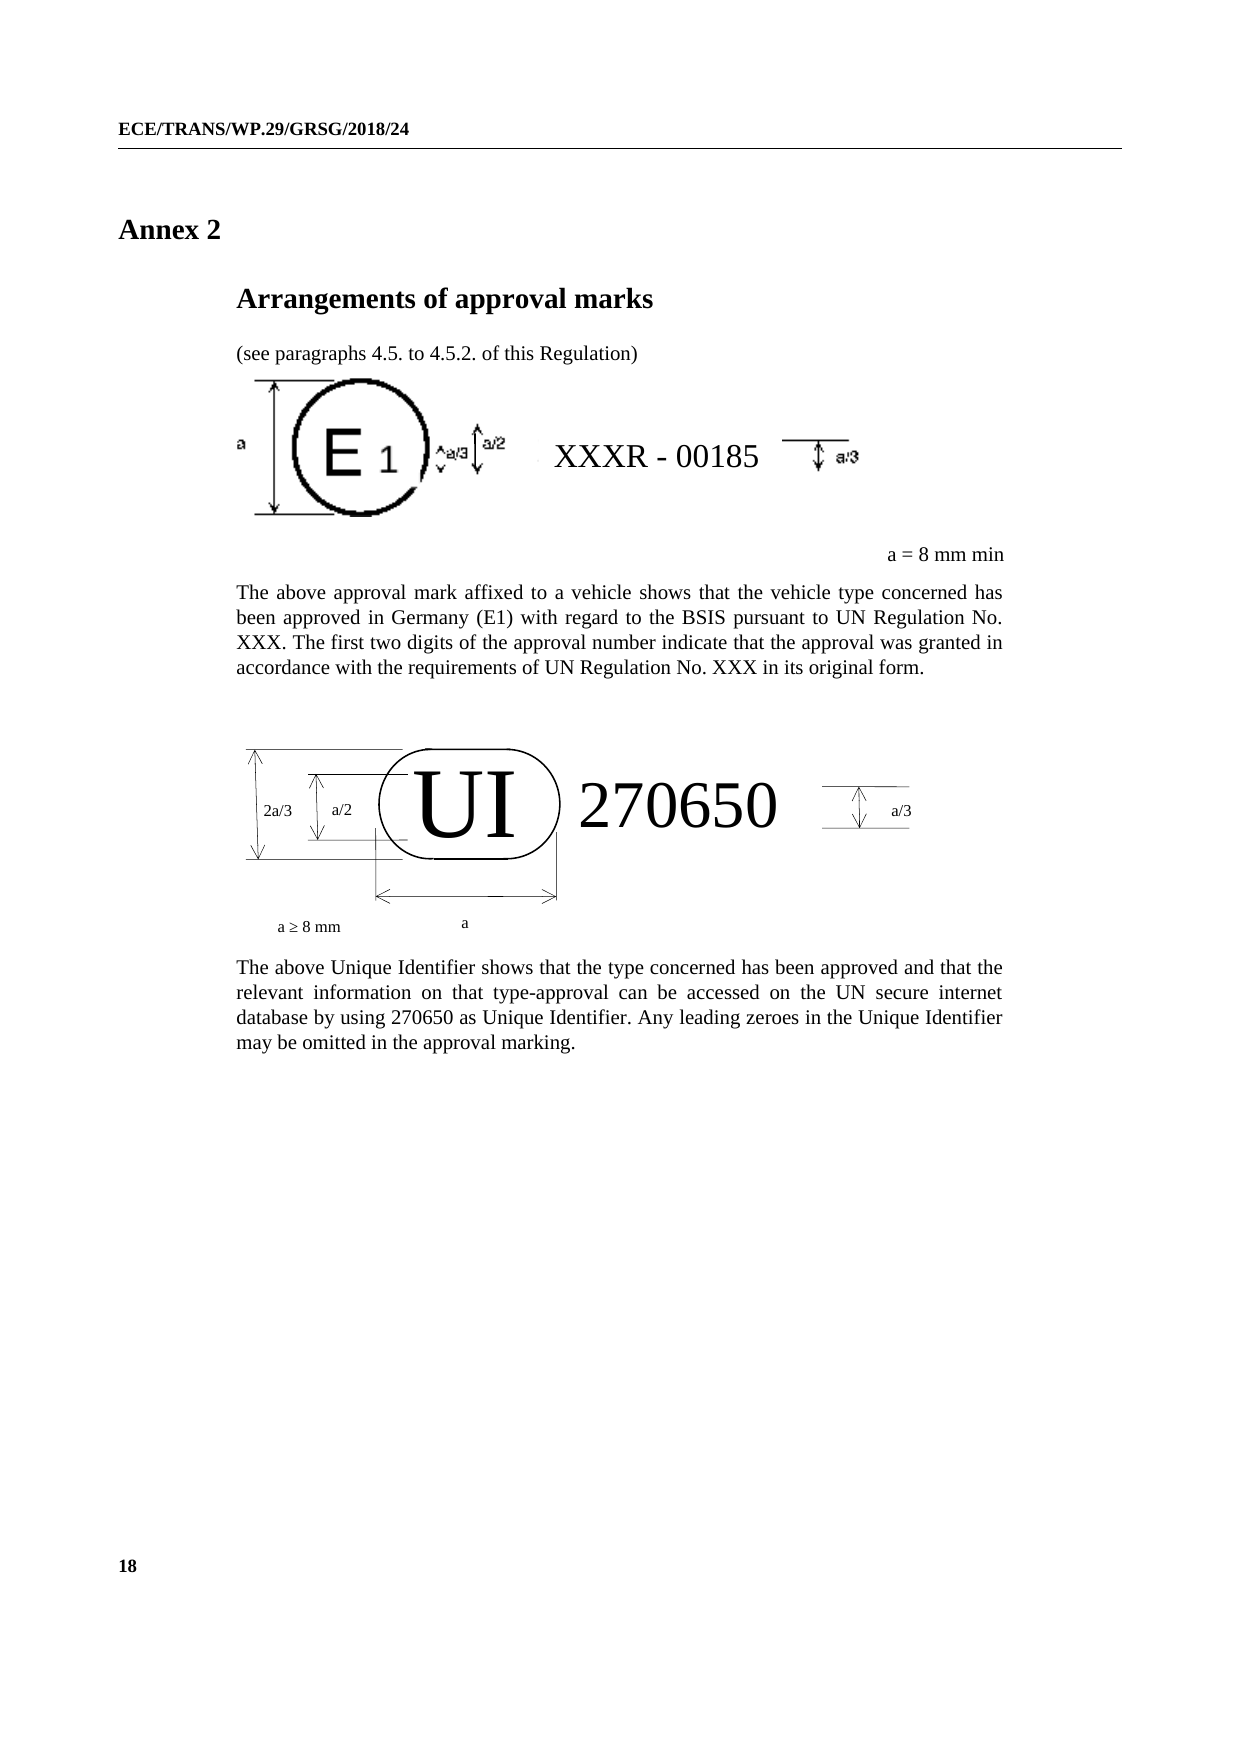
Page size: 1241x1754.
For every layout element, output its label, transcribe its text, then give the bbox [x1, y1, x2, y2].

text (see paragraphs 4.5. to 4.5.2. of this Regulation) [236, 340, 1004, 365]
text The above approval mark affixed to a vehicle shows that the vehicle type concerned has been approved in Germany (E1) with regard to the BSIS pursuant to UN Regulation No. XXX. The first two digits of the approval number indicate that the approval was granted in accordance with the requirements of UN Regulation No. XXX in its original form. [236, 579, 1004, 679]
text The above Unique Identifier shows that the type concerned has been approved and that the relevant information on that type-approval can be accessed on the UN secure internet database by using 270650 as Unique Identifier. Any leading zeroes in the Unique Identifier may be omitted in the approval marking. [236, 954, 1004, 1054]
text Annex 2 [118, 215, 1004, 246]
text a = 8 mm min [236, 541, 1004, 566]
text Arrangements of approval marks [118, 283, 1004, 315]
